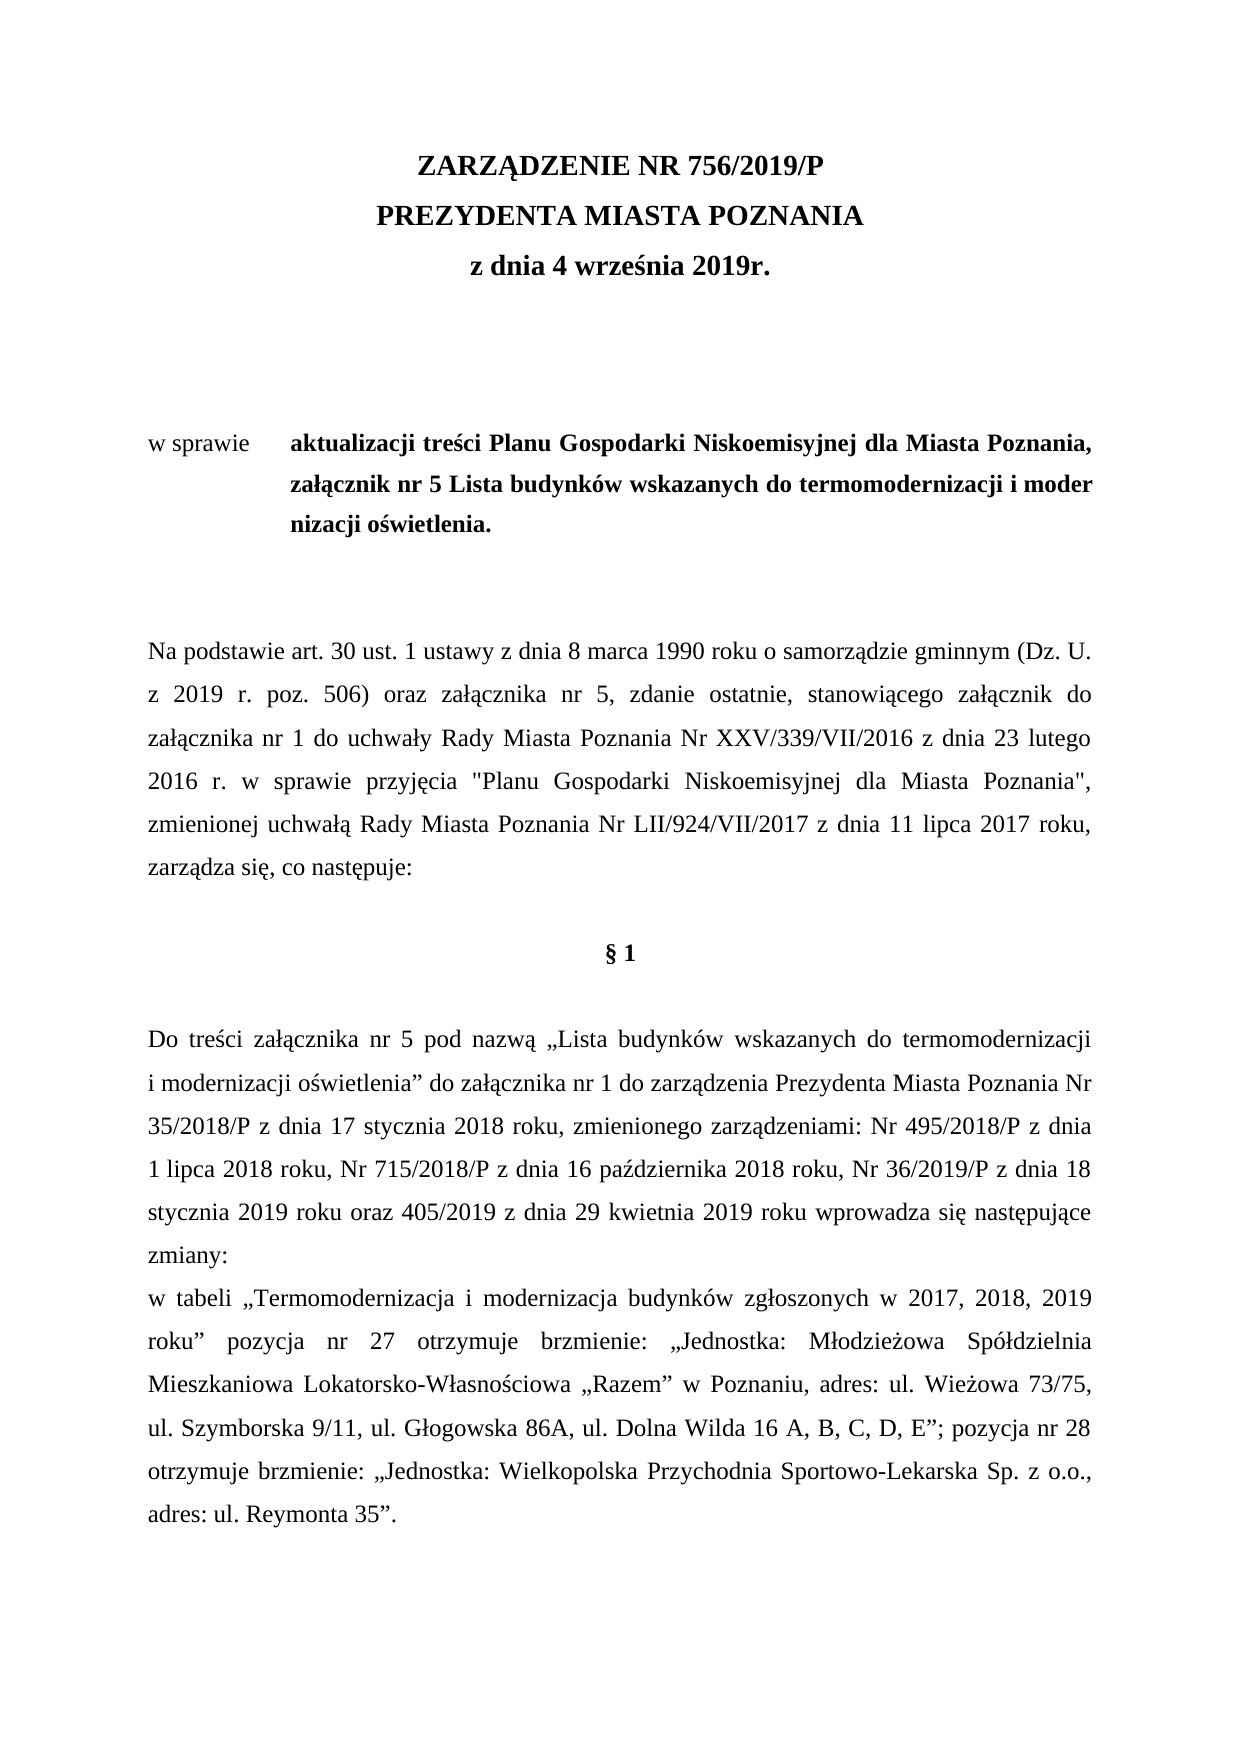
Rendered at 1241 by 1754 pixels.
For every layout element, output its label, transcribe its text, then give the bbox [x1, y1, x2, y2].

text § 1 [148, 938, 1093, 967]
subtitle ZARZĄDZENIE NR [148, 148, 1093, 181]
table_header w sprawie [136, 428, 279, 550]
text Na podstawie art. 30 ust. 1 ustawy z dnia 8 marca 1990 roku o samorządzie gminnym (Dz. U. z 2019 r. poz. 506) oraz załącznika nr 5, zdanie ostatnie, stanowiącego załącznik do załącznika nr 1 do uchwały Rady Miasta Poznania Nr XXV/339/VII/2016 z dnia 23 lutego 2016 r. w sprawie przyjęcia "Planu Gospodarki Niskoemisyjnej dla Miasta Poznania", zmienionej uchwałą Rady Miasta Poznania Nr LII/924/VII/2017 z dnia 11 lipca 2017 roku, zarządza się, co następuje: [148, 636, 1093, 881]
text w tabeli „Termomodernizacja i modernizacja budynków zgłoszonych w 2017, 2018, 2019 roku” pozycja nr 27 otrzymuje brzmienie: „Jednostka: Młodzieżowa Spółdzielnia Mieszkaniowa Lokatorsko-Własnościowa „Razem” w Poznaniu, adres: ul. Wieżowa 73/75, ul. Szymborska 9/11, ul. Głogowska 86A, ul. Dolna Wilda 16 A, B, C, D, E”; pozycja nr 28 otrzymuje brzmienie: „Jednostka: Wielkopolska Przychodnia Sportowo-Lekarska Sp. z o.o., adres: ul. Reymonta 35”. [148, 1283, 1093, 1528]
text Do treści załącznika nr 5 pod nazwą „Lista budynków wskazanych do termomodernizacji i modernizacji oświetlenia” do załącznika nr 1 do zarządzenia Prezydenta Miasta Poznania Nr 35/2018/P z dnia 17 stycznia 2018 roku, zmienionego zarządzeniami: Nr 495/2018/P z dnia 1 lipca 2018 roku, Nr 715/2018/P z dnia 16 października 2018 roku, Nr 36/2019/P z dnia 18 stycznia 2019 roku oraz 405/2019 z dnia 29 kwietnia 2019 roku wprowadza się następujące zmiany: [148, 1024, 1093, 1269]
text z dnia 4 września 2019r. [148, 248, 1093, 282]
subtitle PREZYDENTA MIASTA POZNANIA [148, 198, 1093, 231]
table_header aktualizacji treści Planu Gospodarki Niskoemisyjnej dla Miasta Poznania, załącznik nr 5 Lista budynków wskazanych do termomodernizacji i modernizacji oświetlenia. [279, 428, 1104, 550]
